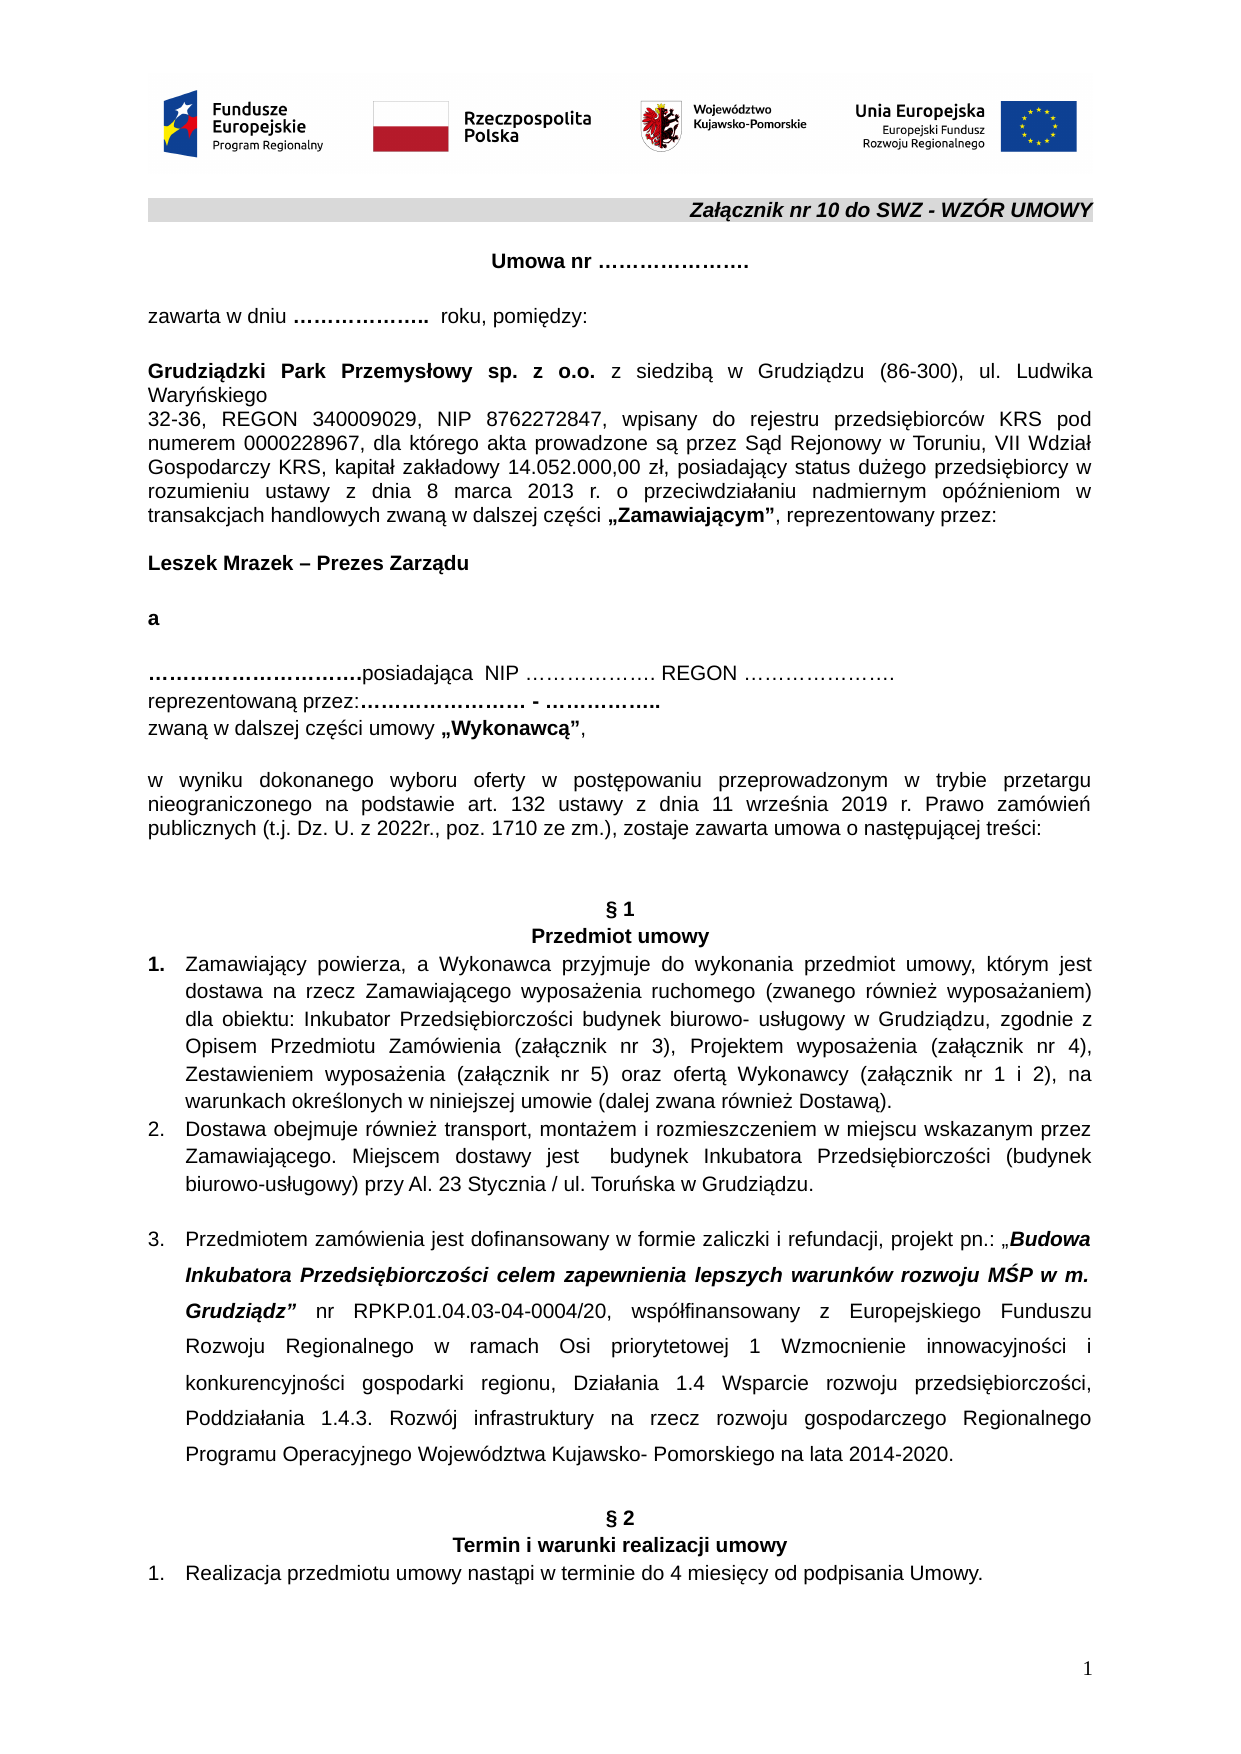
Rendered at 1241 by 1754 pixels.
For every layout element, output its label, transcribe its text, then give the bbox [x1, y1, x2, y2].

text ………………………….posiadająca NIP ………………. REGON …………………. [148, 661, 1093, 685]
text Załącznik nr 10 do SWZ - WZÓR UMOWY [148, 198, 1093, 222]
text § 1 [148, 897, 1093, 921]
list Przedmiotem zamówienia jest dofinansowany w formie zaliczki i refundacji, projekt pn.: „Budowa Inkubatora Przedsiębiorczości celem zapewnienia lepszych warunków rozwoju MŚP w m. Grudziądz” nr RPKP.01.04.03-04-0004/20, współfinansowany z Europejskiego Funduszu Rozwoju Regionalnego w ramach Osi priorytetowej 1 Wzmocnienie innowacyjności i konkurencyjności gospodarki regionu, Działania 1.4 Wsparcie rozwoju przedsiębiorczości, Poddziałania 1.4.3. Rozwój infrastruktury na rzecz rozwoju gospodarczego Regionalnego Programu Operacyjnego Województwa Kujawsko- Pomorskiego na lata 2014-2020. [148, 1227, 1093, 1466]
text § 2 [148, 1506, 1093, 1529]
list Realizacja przedmiotu umowy nastąpi w terminie do 4 miesięcy od podpisania Umowy. [148, 1561, 1093, 1584]
picture [147, 73, 1093, 174]
text zwaną w dalszej części umowy „Wykonawcą”, [148, 716, 1093, 740]
text zawarta w dniu ……………….. roku, pomiędzy: [148, 304, 1093, 328]
list Zamawiający powierza, a Wykonawca przyjmuje do wykonania przedmiot umowy, którym jest dostawa na rzecz Zamawiającego wyposażenia ruchomego (zwanego również wyposażaniem) dla obiektu: Inkubator Przedsiębiorczości budynek biurowo- usługowy w Grudziądzu, zgodnie z Opisem Przedmiotu Zamówienia (załącznik nr 3), Projektem wyposażenia (załącznik nr 4), Zestawieniem wyposażenia (załącznik nr 5) oraz ofertą Wykonawcy (załącznik nr 1 i 2), na warunkach określonych w niniejszej umowie (dalej zwana również Dostawą). [148, 952, 1093, 1113]
text Leszek Mrazek – Prezes Zarządu [148, 551, 1093, 575]
text reprezentowaną przez:…………………… - …………….. [148, 688, 1093, 712]
text Grudziądzki Park Przemysłowy sp. z o.o. z siedzibą w Grudziądzu (86-300), ul. Ludwika Waryńskiego 32-36, REGON 340009029, NIP 8762272847, wpisany do rejestru przedsiębiorców KRS pod numerem 0000228967, dla którego akta prowadzone są przez Sąd Rejonowy w Toruniu, VII Wdział Gospodarczy KRS, kapitał zakładowy 14.052.000,00 zł, posiadający status dużego przedsiębiorcy w rozumieniu ustawy z dnia 8 marca 2013 r. o przeciwdziałaniu nadmiernym opóźnieniom w transakcjach handlowych zwaną w dalszej części „Zamawiającym”, reprezentowany przez: [148, 359, 1093, 527]
text w wyniku dokonanego wyboru oferty w postępowaniu przeprowadzonym w trybie przetargu nieograniczonego na podstawie art. 132 ustawy z dnia 11 września 2019 r. Prawo zamówień publicznych (t.j. Dz. U. z 2022r., poz. 1710 ze zm.), zostaje zawarta umowa o następującej treści: [148, 767, 1093, 839]
text Przedmiot umowy [148, 924, 1093, 948]
text a [148, 606, 1093, 630]
text Umowa nr …………………. [148, 249, 1093, 273]
text Termin i warunki realizacji umowy [148, 1533, 1093, 1557]
list Dostawa obejmuje również transport, montażem i rozmieszczeniem w miejscu wskazanym przez Zamawiającego. Miejscem dostawy jest budynek Inkubatora Przedsiębiorczości (budynek biurowo-usługowy) przy Al. 23 Stycznia / ul. Toruńska w Grudziądzu. [148, 1117, 1093, 1196]
